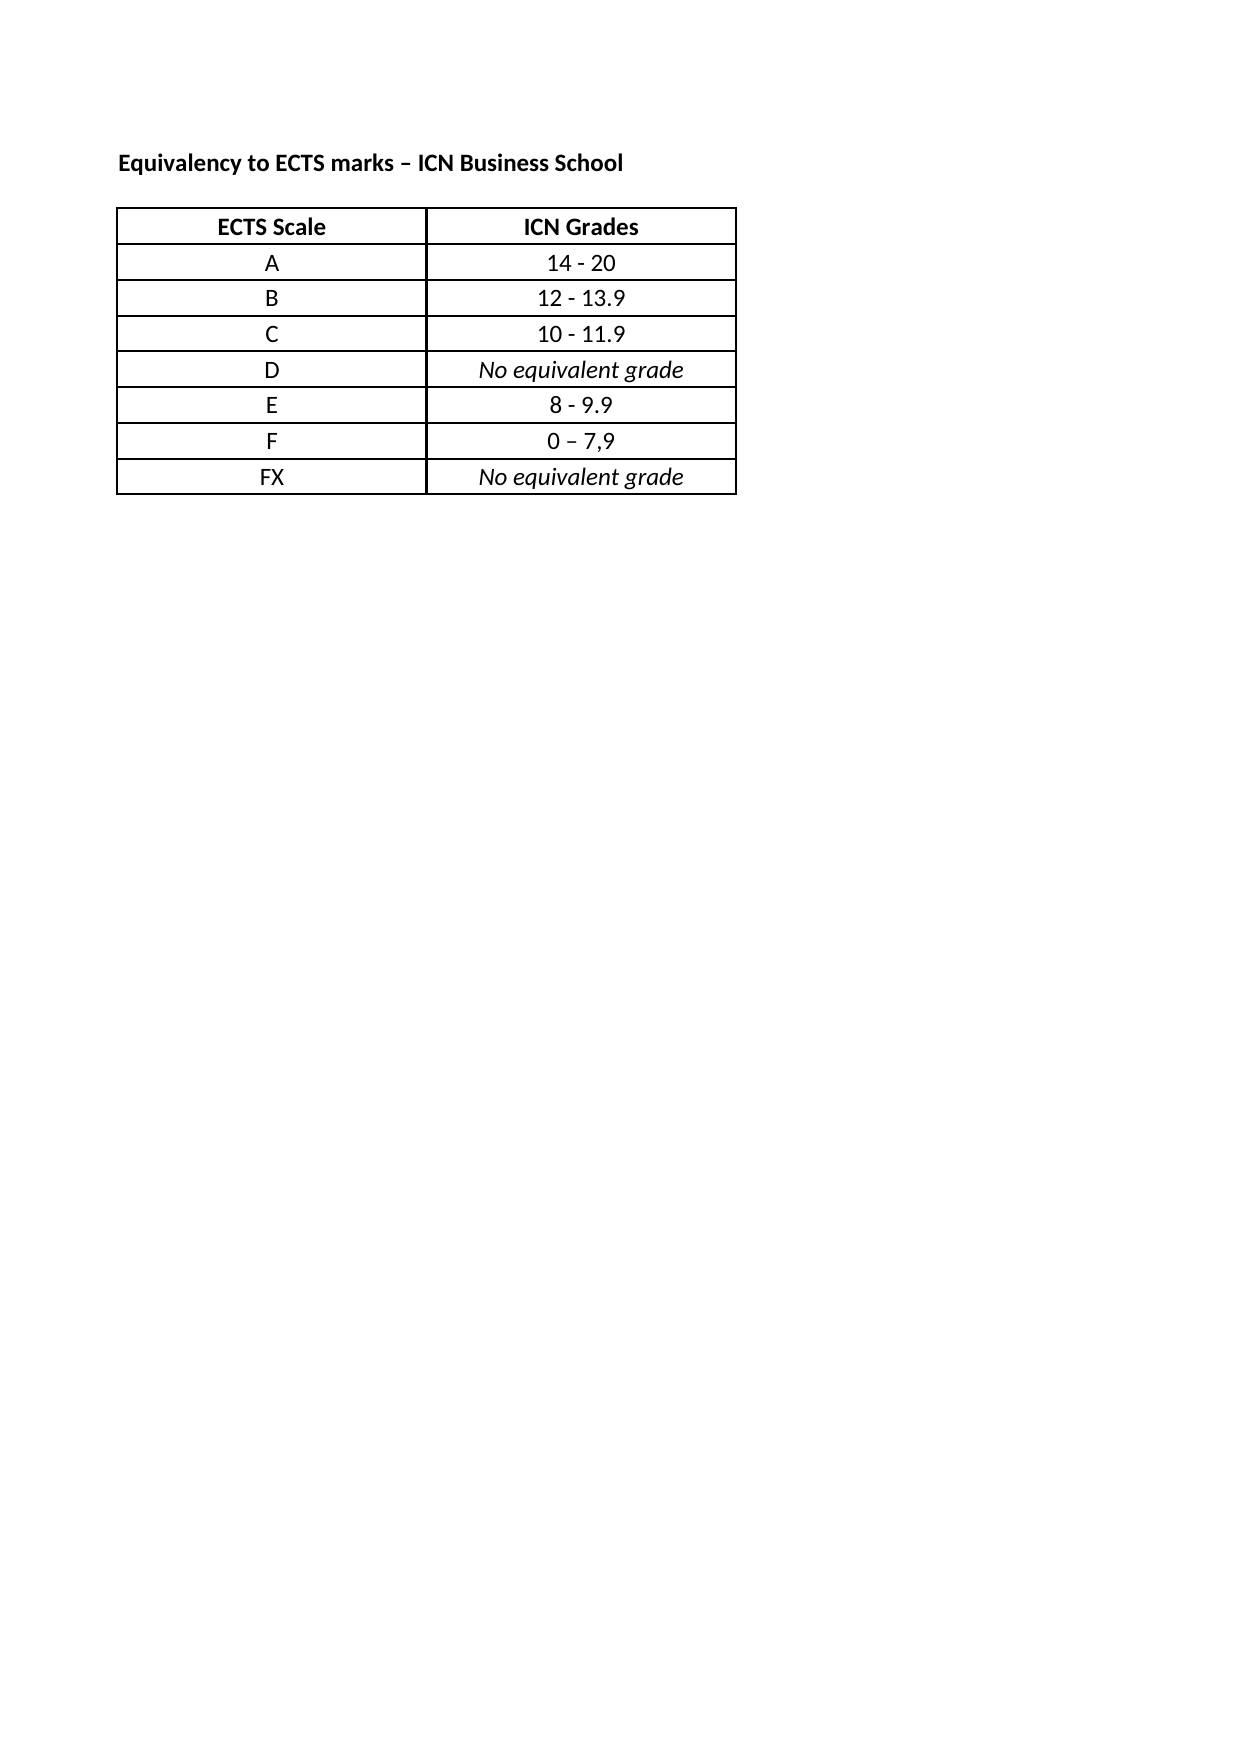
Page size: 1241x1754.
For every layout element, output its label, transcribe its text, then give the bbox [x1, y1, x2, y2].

table_header ECTS Scale [118, 209, 425, 243]
table_cell 14 - 20 [428, 245, 735, 279]
table_cell A [118, 245, 425, 279]
table_cell 8 - 9.9 [428, 388, 735, 422]
table_cell F [118, 424, 425, 457]
table_cell 10 - 11.9 [428, 317, 735, 350]
table_header ICN Grades [428, 209, 735, 243]
table_cell 0 – 7,9 [428, 424, 735, 457]
table_cell D [118, 352, 425, 386]
table_cell No equivalent grade [428, 460, 735, 493]
table_cell E [118, 388, 425, 422]
table_cell 12 - 13.9 [428, 281, 735, 314]
text Equivalency to ECTS marks – ICN Business School [118, 148, 1122, 178]
table_cell C [118, 317, 425, 350]
table_cell FX [118, 460, 425, 493]
table_cell B [118, 281, 425, 314]
table_cell No equivalent grade [428, 352, 735, 386]
